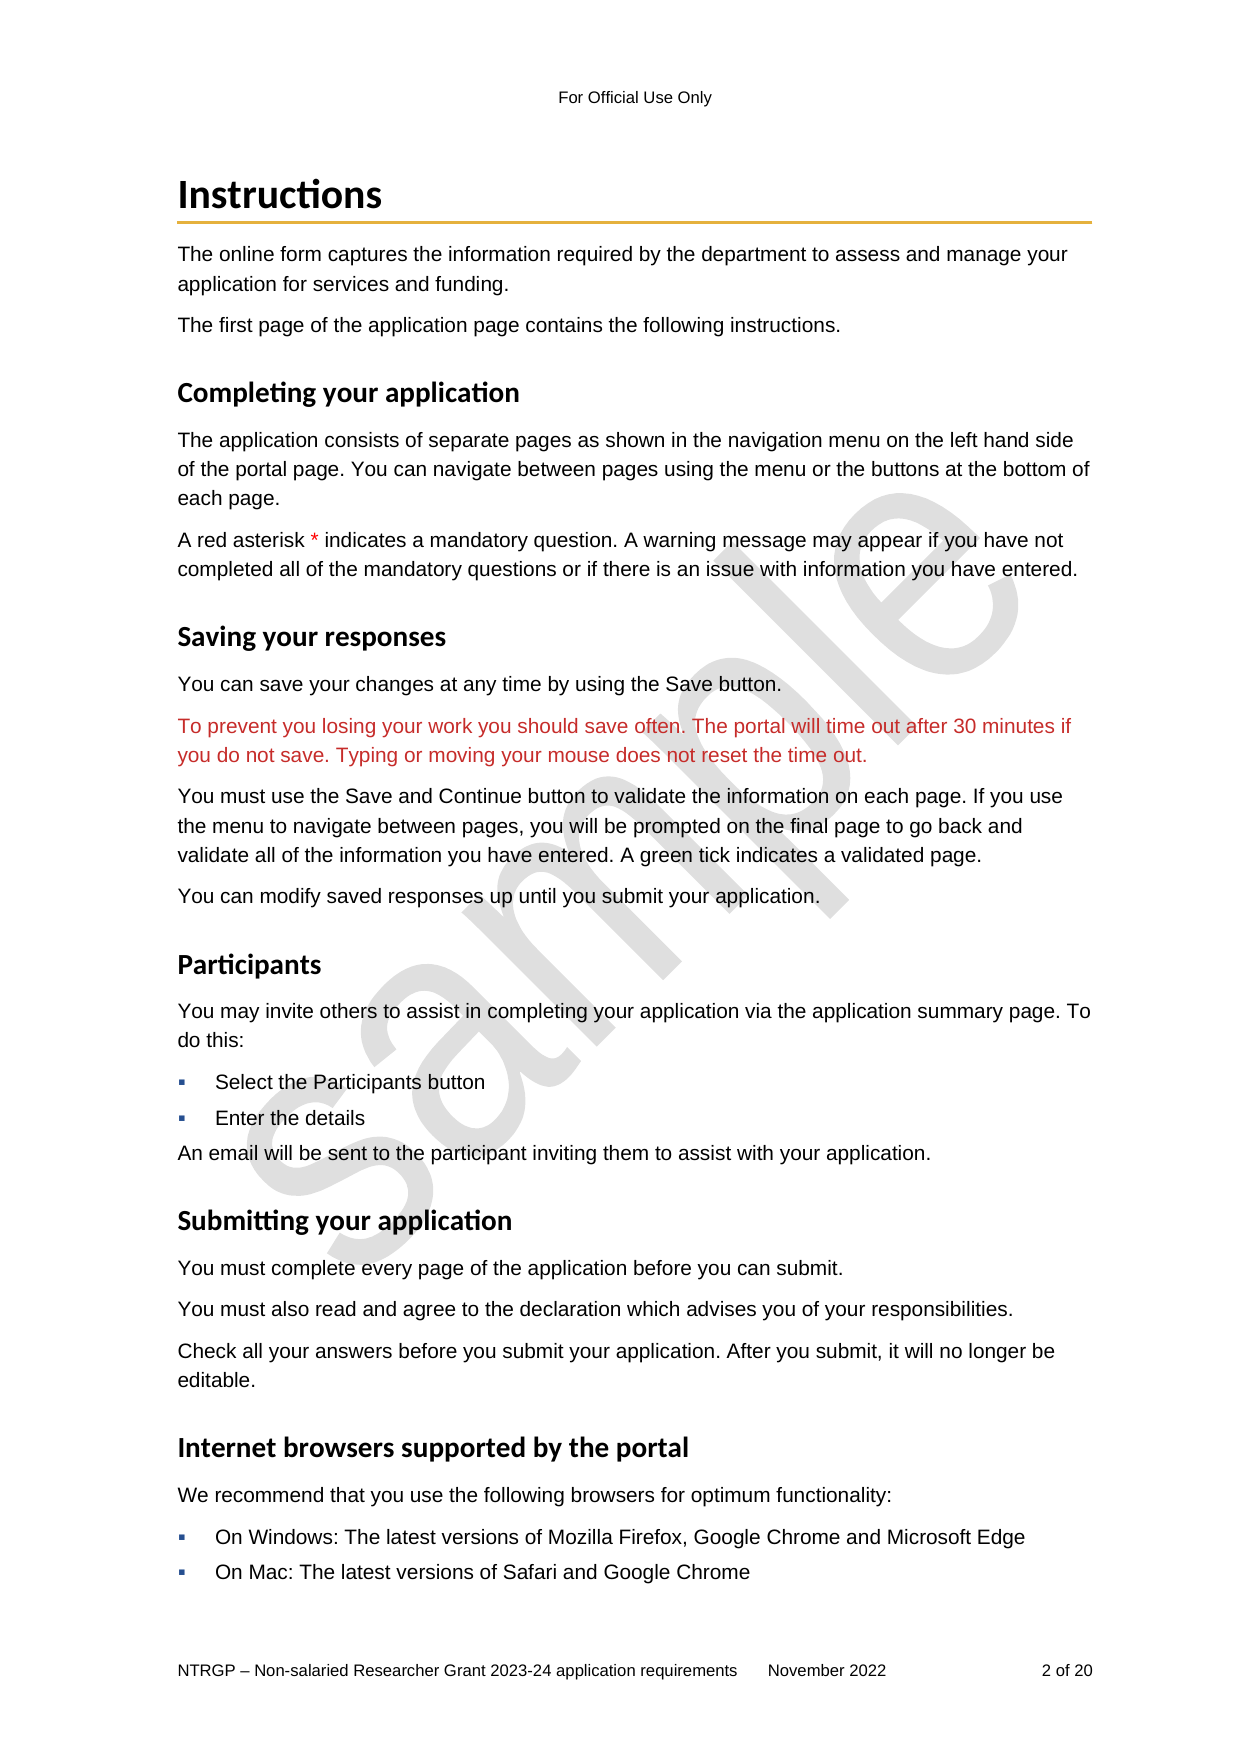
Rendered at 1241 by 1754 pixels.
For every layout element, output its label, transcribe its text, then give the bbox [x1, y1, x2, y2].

text You must use the Save and Continue button to validate the information on each page. If you use the menu to navigate between pages, you will be prompted on the final page to go back and validate all of the information you have entered. A green tick indicates a validated page. [177, 779, 1092, 867]
list On Mac: The latest versions of Safari and Google Chrome [177, 1555, 1092, 1584]
subtitle Completing your application [177, 374, 1092, 410]
list Select the Participants button [177, 1065, 1092, 1094]
text You must also read and agree to the declaration which advises you of your responsibilities. [177, 1292, 1092, 1321]
text We recommend that you use the following browsers for optimum functionality: [177, 1478, 1092, 1507]
text To prevent you losing your work you should save often. The portal will time out after 30 minutes if you do not save. Typing or moving your mouse does not reset the time out. [177, 708, 1092, 767]
text You can save your changes at any time by using the Save button. [177, 667, 1092, 696]
text Check all your answers before you submit your application. After you submit, it will no longer be editable. [177, 1334, 1092, 1392]
text An email will be sent to the participant inviting them to assist with your application. [177, 1136, 1092, 1165]
text A red asterisk * indicates a mandatory question. A warning message may appear if you have not completed all of the mandatory questions or if there is an issue with information you have entered. [177, 523, 1092, 581]
text The application consists of separate pages as shown in the navigation menu on the left hand side of the portal page. You can navigate between pages using the menu or the buttons at the bottom of each page. [177, 423, 1092, 510]
subtitle Participants [177, 946, 1092, 981]
text The online form captures the information required by the department to assess and manage your application for services and funding. [177, 237, 1092, 295]
text You must complete every page of the application before you can submit. [177, 1250, 1092, 1279]
subtitle Saving your responses [177, 618, 1092, 654]
subtitle Internet browsers supported by the portal [177, 1429, 1092, 1465]
text The first page of the application page contains the following instructions. [177, 308, 1092, 337]
text You may invite others to assist in completing your application via the application summary page. To do this: [177, 994, 1092, 1052]
subtitle Submitting your application [177, 1202, 1092, 1238]
text You can modify saved responses up until you submit your application. [177, 879, 1092, 908]
list On Windows: The latest versions of Mozilla Firefox, Google Chrome and Microsoft Edge [177, 1519, 1092, 1548]
subtitle Instructions [177, 168, 1092, 221]
list Enter the details [177, 1100, 1092, 1129]
